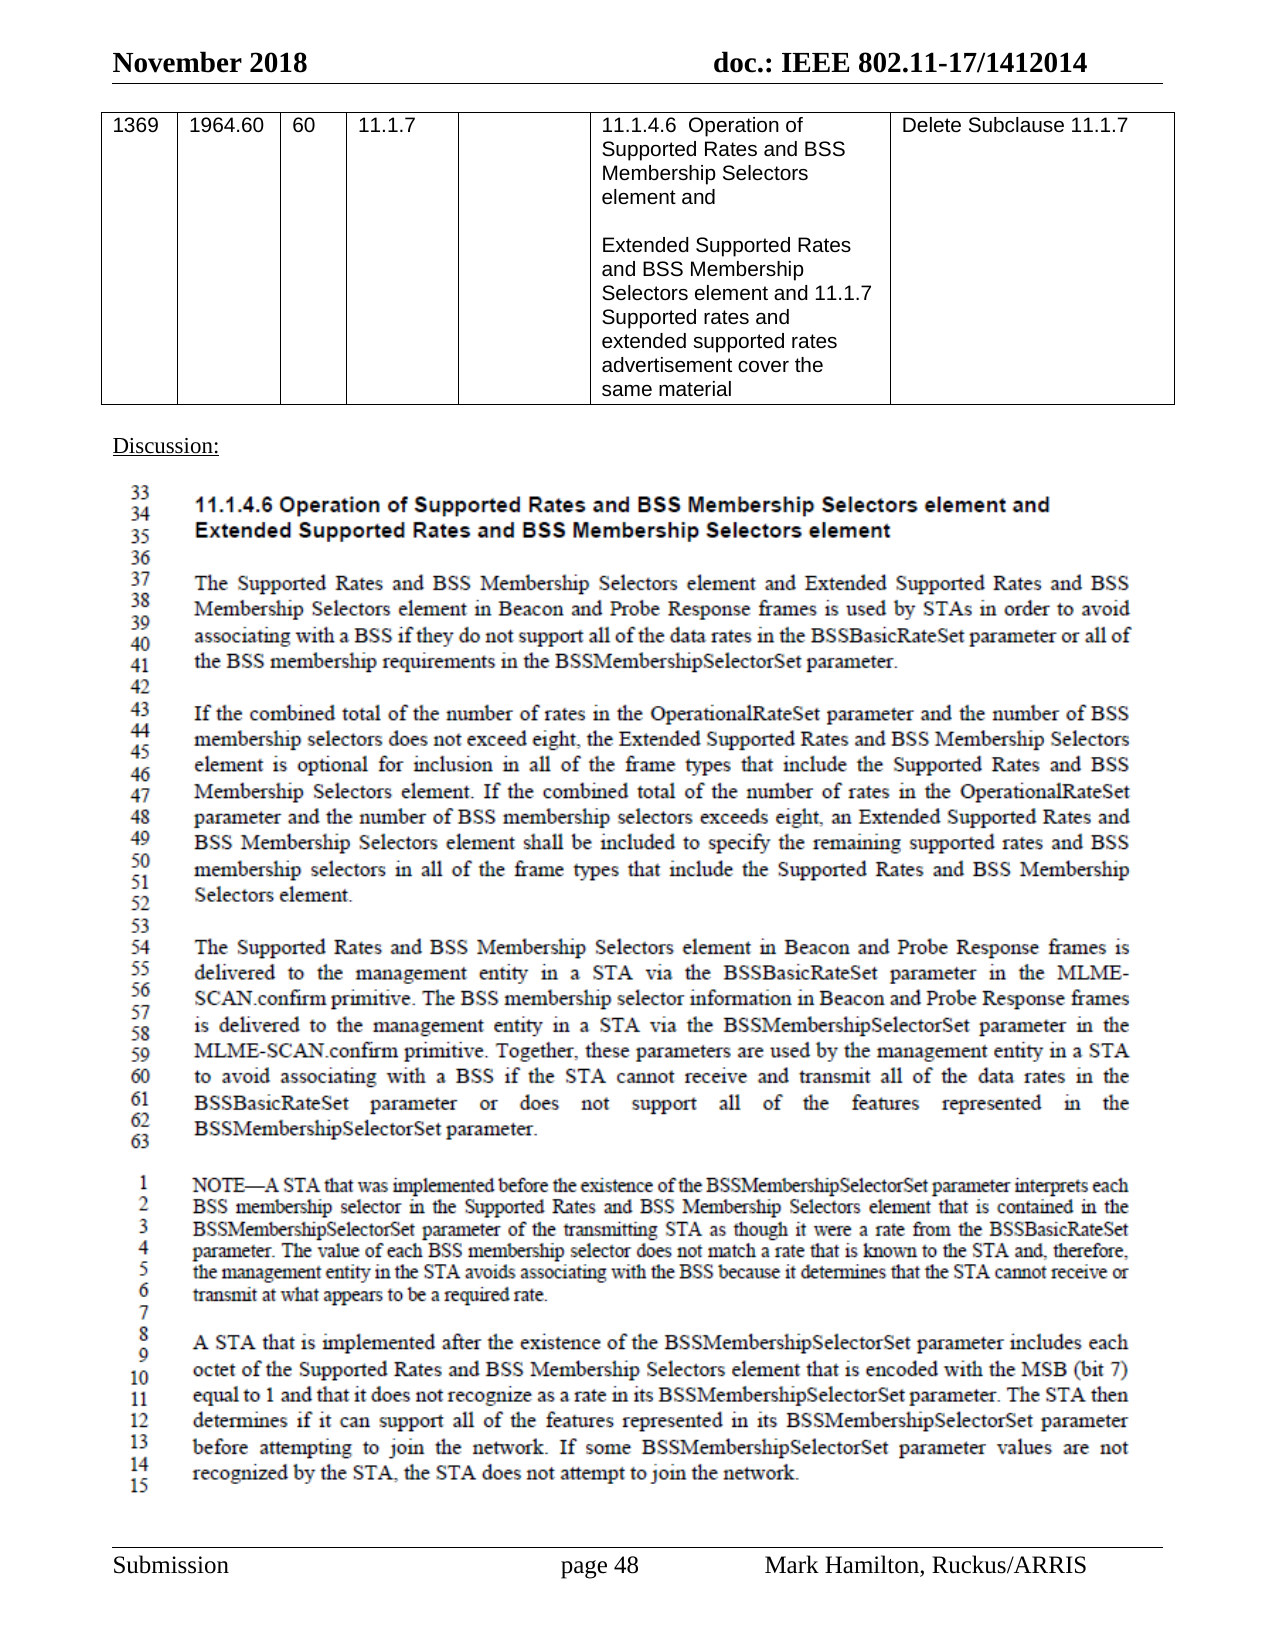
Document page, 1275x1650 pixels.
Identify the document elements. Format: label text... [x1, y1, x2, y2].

picture [112, 484, 1163, 1501]
table_header 11.1.4.6 Operation of Supported Rates and BSS Membership Selectors element and Extended Supported Rates and BSS Membership Selectors element and 11.1.7 Supported rates and extended supported rates advertisement cover the same material [591, 113, 890, 404]
table_header Delete Subclause 11.1.7 [891, 113, 1174, 404]
table_header [459, 113, 590, 404]
table_header 1964.60 [178, 113, 280, 404]
table_header 60 [281, 113, 346, 404]
table_header 11.1.7 [347, 113, 458, 404]
text Discussion: [112, 432, 1163, 458]
table_header 1369 [102, 113, 177, 404]
